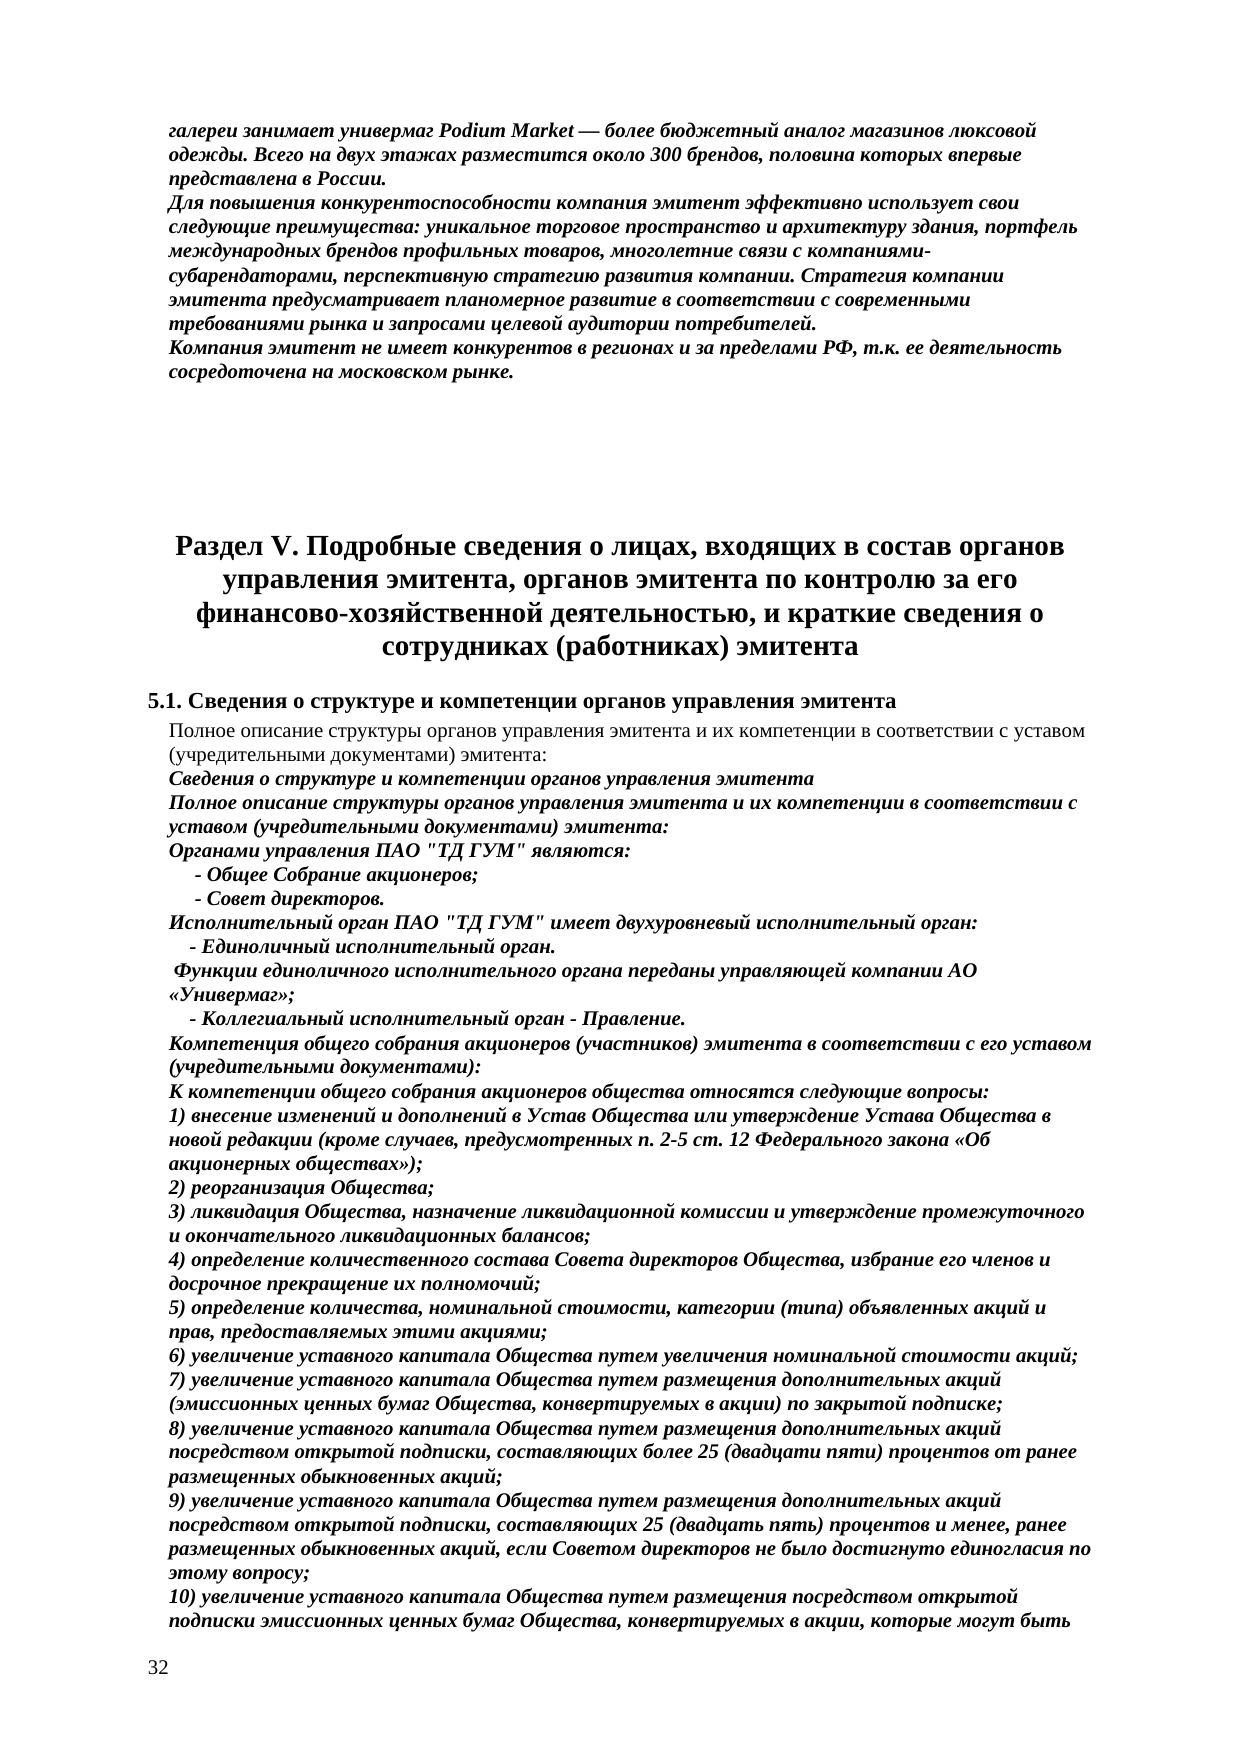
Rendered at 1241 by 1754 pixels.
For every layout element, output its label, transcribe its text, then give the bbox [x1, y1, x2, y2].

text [168, 118, 1092, 383]
subtitle 5.1. Сведения о структуре и компетенции органов управления эмитента [148, 687, 1092, 713]
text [168, 718, 1092, 1632]
subtitle Раздел V. Подробные сведения о лицах, входящих в состав органов управления эмитента, органов эмитента по контролю за его финансово-хозяйственной деятельностью, и краткие сведения о сотрудниках (работниках) эмитента [148, 528, 1092, 662]
